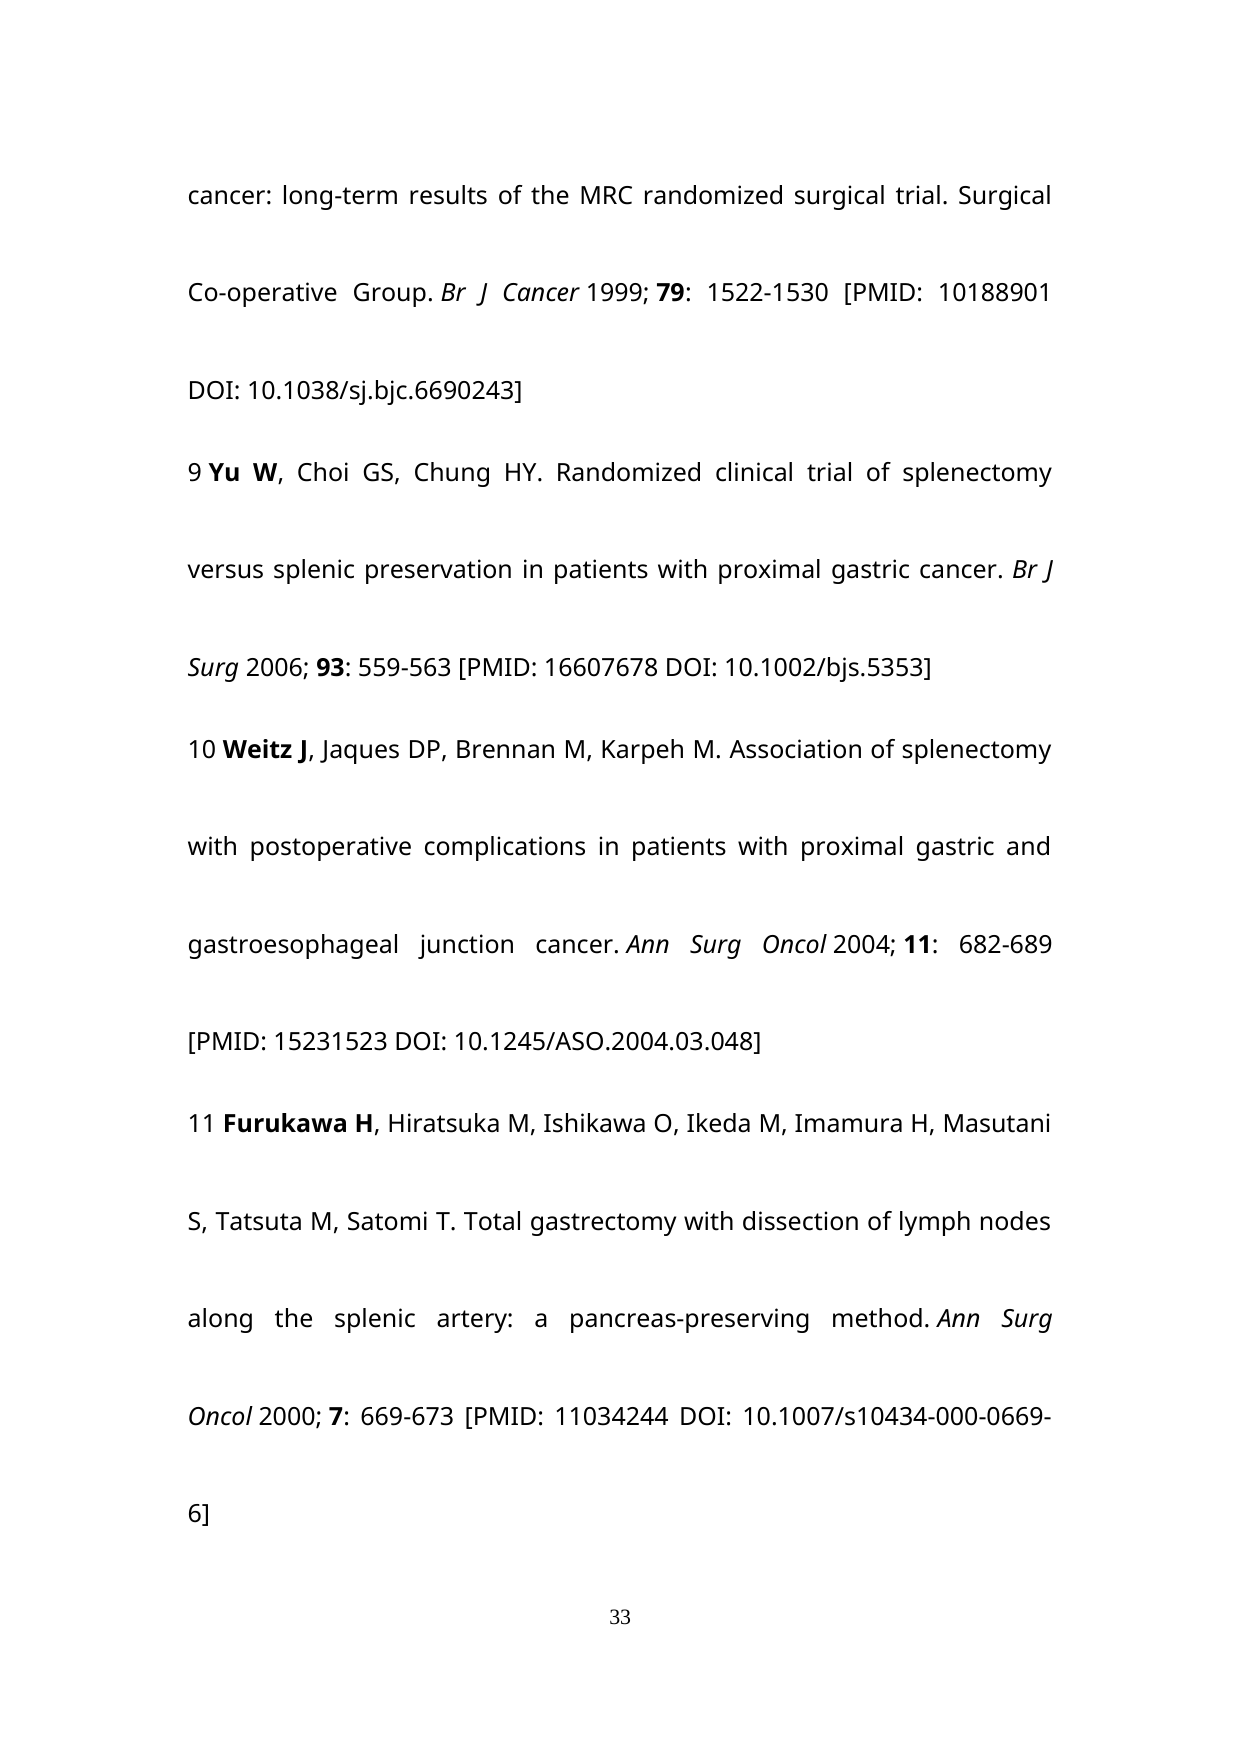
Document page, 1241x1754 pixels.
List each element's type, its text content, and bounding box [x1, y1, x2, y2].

text 10 Weitz J, Jaques DP, Brennan M, Karpeh M. Association of splenectomy with postoperative complications in patients with proximal gastric and gastroesophageal junction cancer. Ann Surg Oncol 2004; 11: 682-689 [PMID: 15231523 DOI: 10.1245/ASO.2004.03.048] [187, 716, 1053, 1073]
text 11 Furukawa H, Hiratsuka M, Ishikawa O, Ikeda M, Imamura H, Masutani S, Tatsuta M, Satomi T. Total gastrectomy with dissection of lymph nodes along the splenic artery: a pancreas-preserving method. Ann Surg Oncol 2000; 7: 669-673 [PMID: 11034244 DOI: 10.1007/s10434-000-0669-6] [187, 1090, 1053, 1545]
text 9 Yu W, Choi GS, Chung HY. Randomized clinical trial of splenectomy versus splenic preservation in patients with proximal gastric cancer. Br J Surg 2006; 93: 559-563 [PMID: 16607678 DOI: 10.1002/bjs.5353] [187, 439, 1053, 699]
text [187, 162, 1053, 422]
